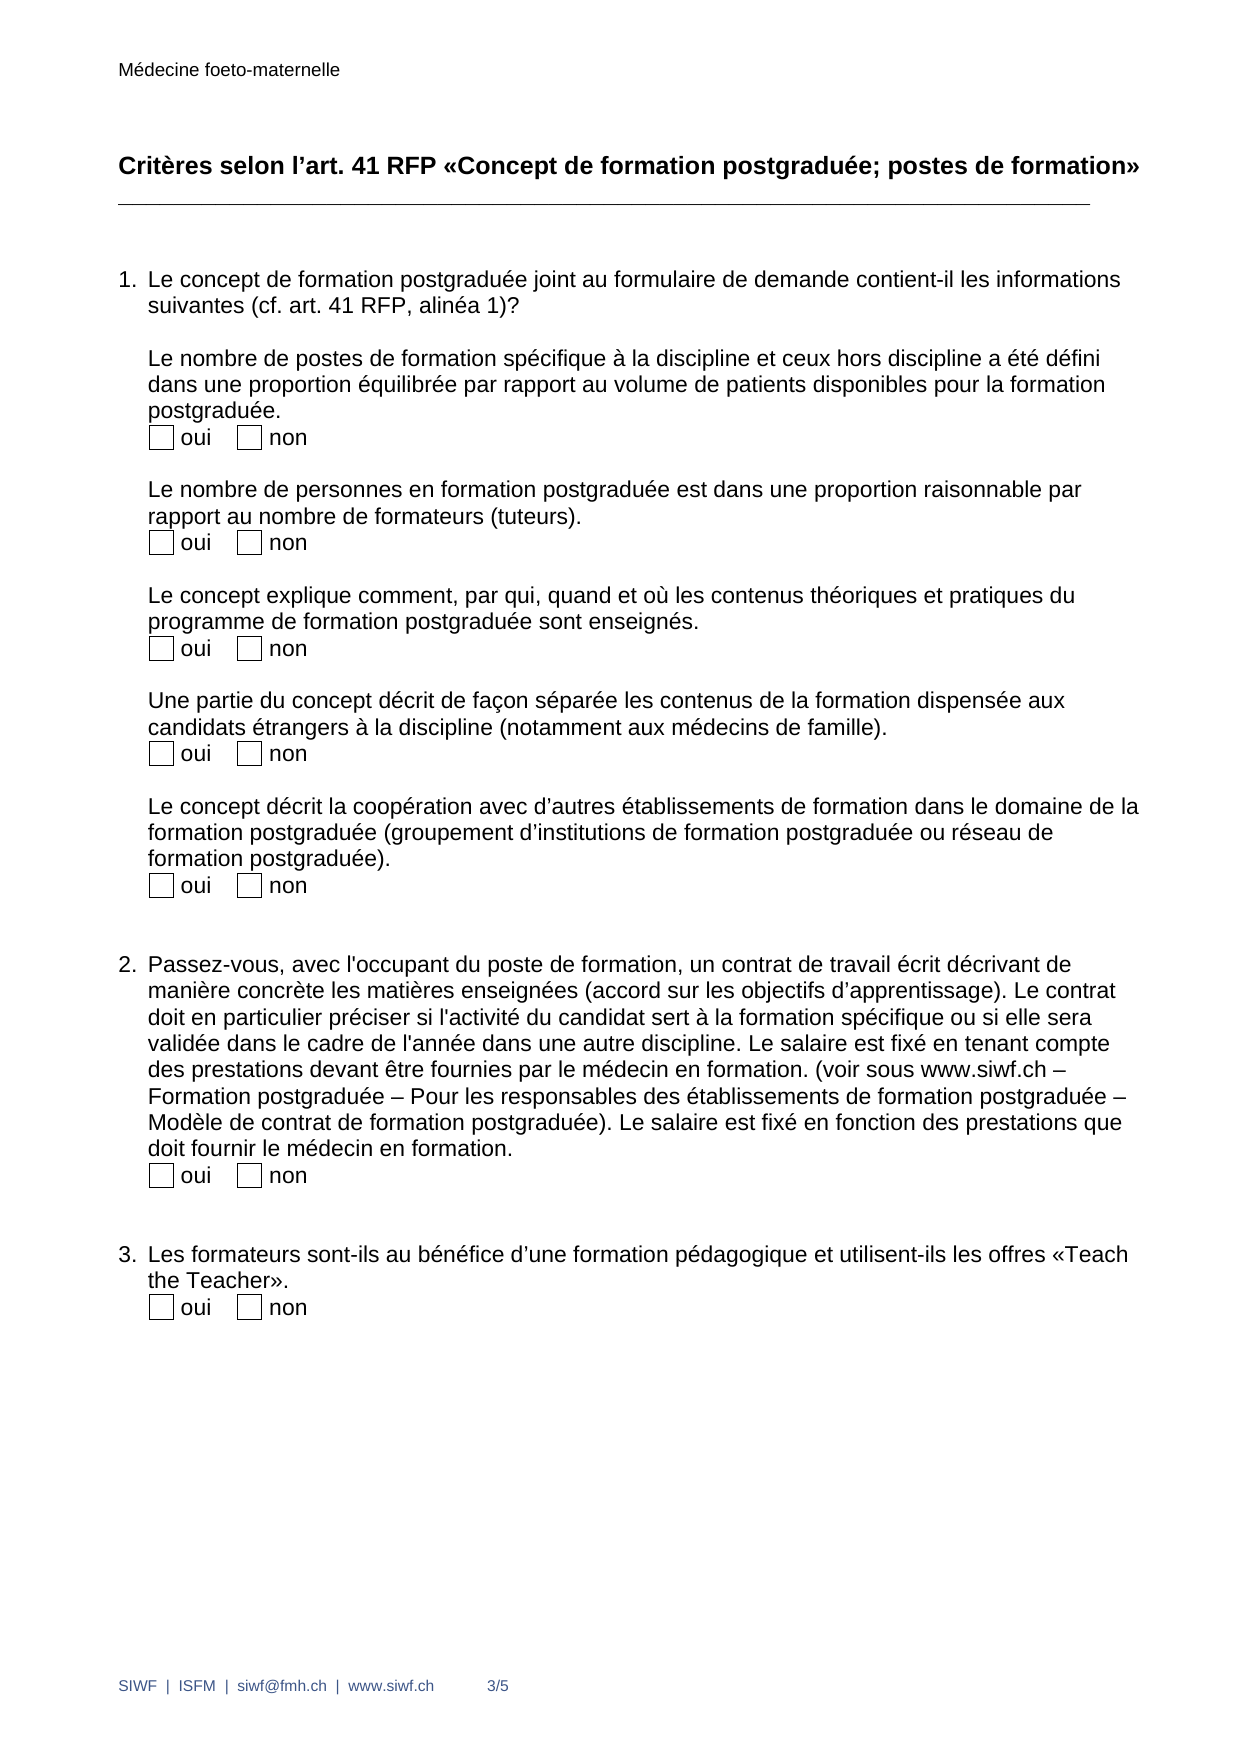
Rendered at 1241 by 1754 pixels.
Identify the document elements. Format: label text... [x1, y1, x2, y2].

list Passez-vous, avec l'occupant du poste de formation, un contrat de travail écrit décrivant de manière concrète les matières enseignées (accord sur les objectifs d’apprentissage). Le contrat doit en particulier préciser si l'activité du candidat sert à la formation spécifique ou si elle sera validée dans le cadre de l'année dans une autre discipline. Le salaire est fixé en tenant compte des prestations devant être fournies par le médecin en formation. (voir sous www.siwf.ch – Formation postgraduée – Pour les responsables des établissements de formation postgraduée – Modèle de contrat de formation postgraduée). Le salaire est fixé en fonction des prestations que doit fournir le médecin en formation. [118, 951, 1152, 1162]
text Critères selon l’art. 41 RFP «Concept de formation postgraduée; postes de formation» [118, 151, 1152, 179]
text Une partie du concept décrit de façon séparée les contenus de la formation dispensée aux candidats étrangers à la discipline (notamment aux médecins de famille). [148, 687, 1152, 740]
text oui non [148, 872, 1152, 898]
text oui non [148, 634, 1152, 661]
text Le concept explique comment, par qui, quand et où les contenus théoriques et pratiques du programme de formation postgraduée sont enseignés. [148, 582, 1152, 634]
list Les formateurs sont-ils au bénéfice d’une formation pédagogique et utilisent-ils les offres «Teach the Teacher». [118, 1241, 1152, 1293]
text Le nombre de personnes en formation postgraduée est dans une proportion raisonnable par rapport au nombre de formateurs (tuteurs). [148, 476, 1152, 529]
list Le concept de formation postgraduée joint au formulaire de demande contient-il les informations suivantes (cf. art. 41 RFP, alinéa 1)? [118, 266, 1152, 318]
text oui non [148, 529, 1152, 556]
text oui non [148, 1293, 1152, 1320]
text ______________________________________________________________________ [118, 179, 1152, 208]
text oui non [148, 424, 1152, 450]
text Le nombre de postes de formation spécifique à la discipline et ceux hors discipline a été défini dans une proportion équilibrée par rapport au volume de patients disponibles pour la formation postgraduée. [148, 345, 1152, 424]
text oui non [148, 740, 1152, 766]
text Le concept décrit la coopération avec d’autres établissements de formation dans le domaine de la formation postgraduée (groupement d’institutions de formation postgraduée ou réseau de formation postgraduée). [148, 793, 1152, 872]
text oui non [118, 1162, 1152, 1188]
